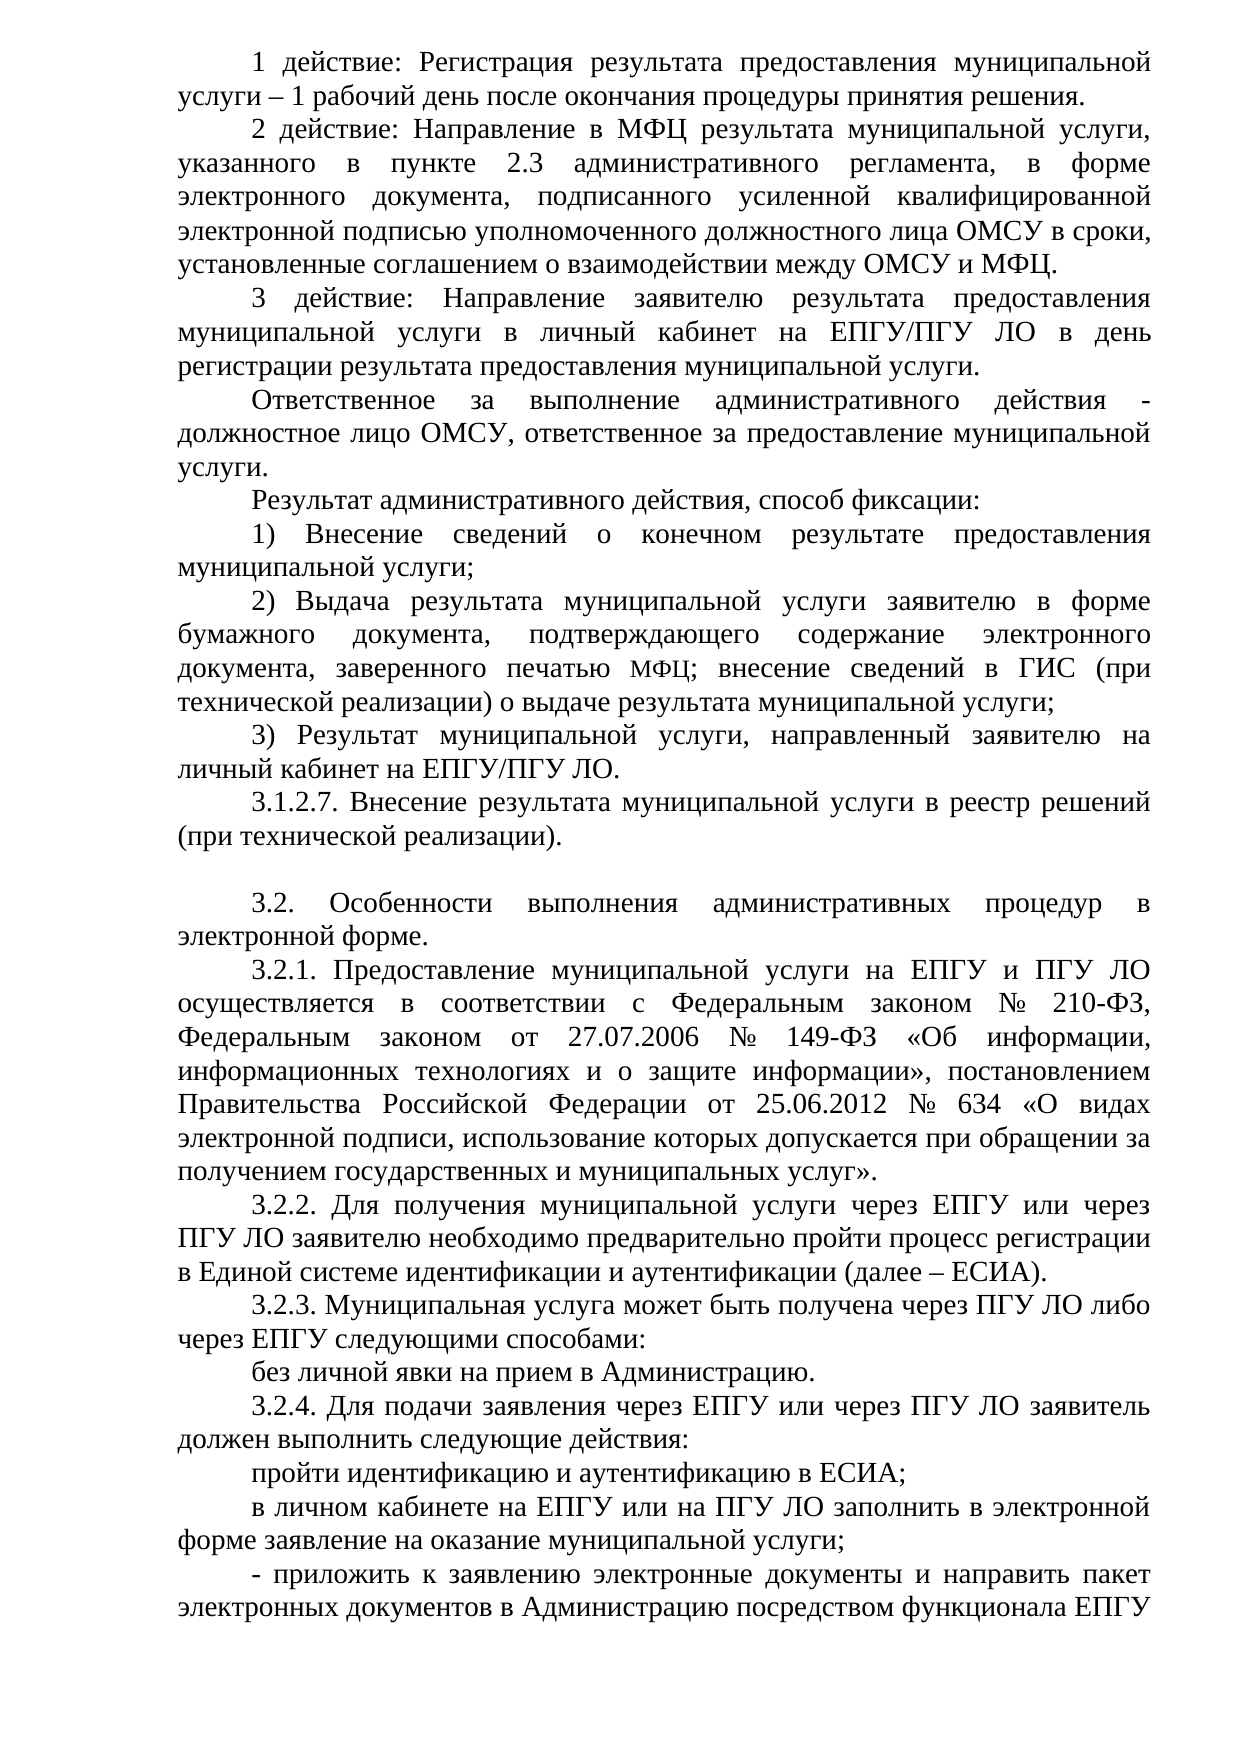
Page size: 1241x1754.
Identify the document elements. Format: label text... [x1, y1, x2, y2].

text 3 действие: Направление заявителю результата предоставления муниципальной услуги в личный кабинет на ЕПГУ/ПГУ ЛО в день регистрации результата предоставления муниципальной услуги. [177, 280, 1152, 382]
text 2) Выдача результата муниципальной услуги заявителю в форме бумажного документа, подтверждающего содержание электронного документа, заверенного печатью МФЦ; внесение сведений в ГИС (при технической реализации) о выдаче результата муниципальной услуги; [177, 583, 1152, 717]
text пройти идентификацию и аутентификацию в ЕСИА; [177, 1455, 1152, 1489]
text 3.2. Особенности выполнения административных процедур в электронной форме. [177, 885, 1152, 952]
text 3.1.2.7. Внесение результата муниципальной услуги в реестр решений (при технической реализации). [177, 784, 1152, 851]
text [177, 1556, 1152, 1623]
text 1 действие: Регистрация результата предоставления муниципальной услуги – 1 рабочий день после окончания процедуры принятия решения. [177, 44, 1152, 111]
text 3) Результат муниципальной услуги, направленный заявителю на личный кабинет на ЕПГУ/ПГУ ЛО. [177, 717, 1152, 784]
text в личном кабинете на ЕПГУ или на ПГУ ЛО заполнить в электронной форме заявление на оказание муниципальной услуги; [177, 1489, 1152, 1556]
text 3.2.2. Для получения муниципальной услуги через ЕПГУ или через ПГУ ЛО заявителю необходимо предварительно пройти процесс регистрации в Единой системе идентификации и аутентификации (далее – ЕСИА). [177, 1187, 1152, 1287]
text Ответственное за выполнение административного действия - должностное лицо ОМСУ, ответственное за предоставление муниципальной услуги. [177, 382, 1152, 482]
text 2 действие: Направление в МФЦ результата муниципальной услуги, указанного в пункте 2.3 административного регламента, в форме электронного документа, подписанного усиленной квалифицированной электронной подписью уполномоченного должностного лица ОМСУ в сроки, установленные соглашением о взаимодействии между ОМСУ и МФЦ. [177, 111, 1152, 280]
text 1) Внесение сведений о конечном результате предоставления муниципальной услуги; [177, 516, 1152, 583]
text 3.2.3. Муниципальная услуга может быть получена через ПГУ ЛО либо через ЕПГУ следующими способами: [177, 1287, 1152, 1354]
text 3.2.4. Для подачи заявления через ЕПГУ или через ПГУ ЛО заявитель должен выполнить следующие действия: [177, 1388, 1152, 1455]
text Результат административного действия, способ фиксации: [177, 482, 1152, 516]
text без личной явки на прием в Администрацию. [177, 1354, 1152, 1388]
text 3.2.1. Предоставление муниципальной услуги на ЕПГУ и ПГУ ЛО осуществляется в соответствии с Федеральным законом № 210-ФЗ, Федеральным законом от 27.07.2006 № 149-ФЗ «Об информации, информационных технологиях и о защите информации», постановлением Правительства Российской Федерации от 25.06.2012 № 634 «О видах электронной подписи, использование которых допускается при обращении за получением государственных и муниципальных услуг». [177, 952, 1152, 1187]
